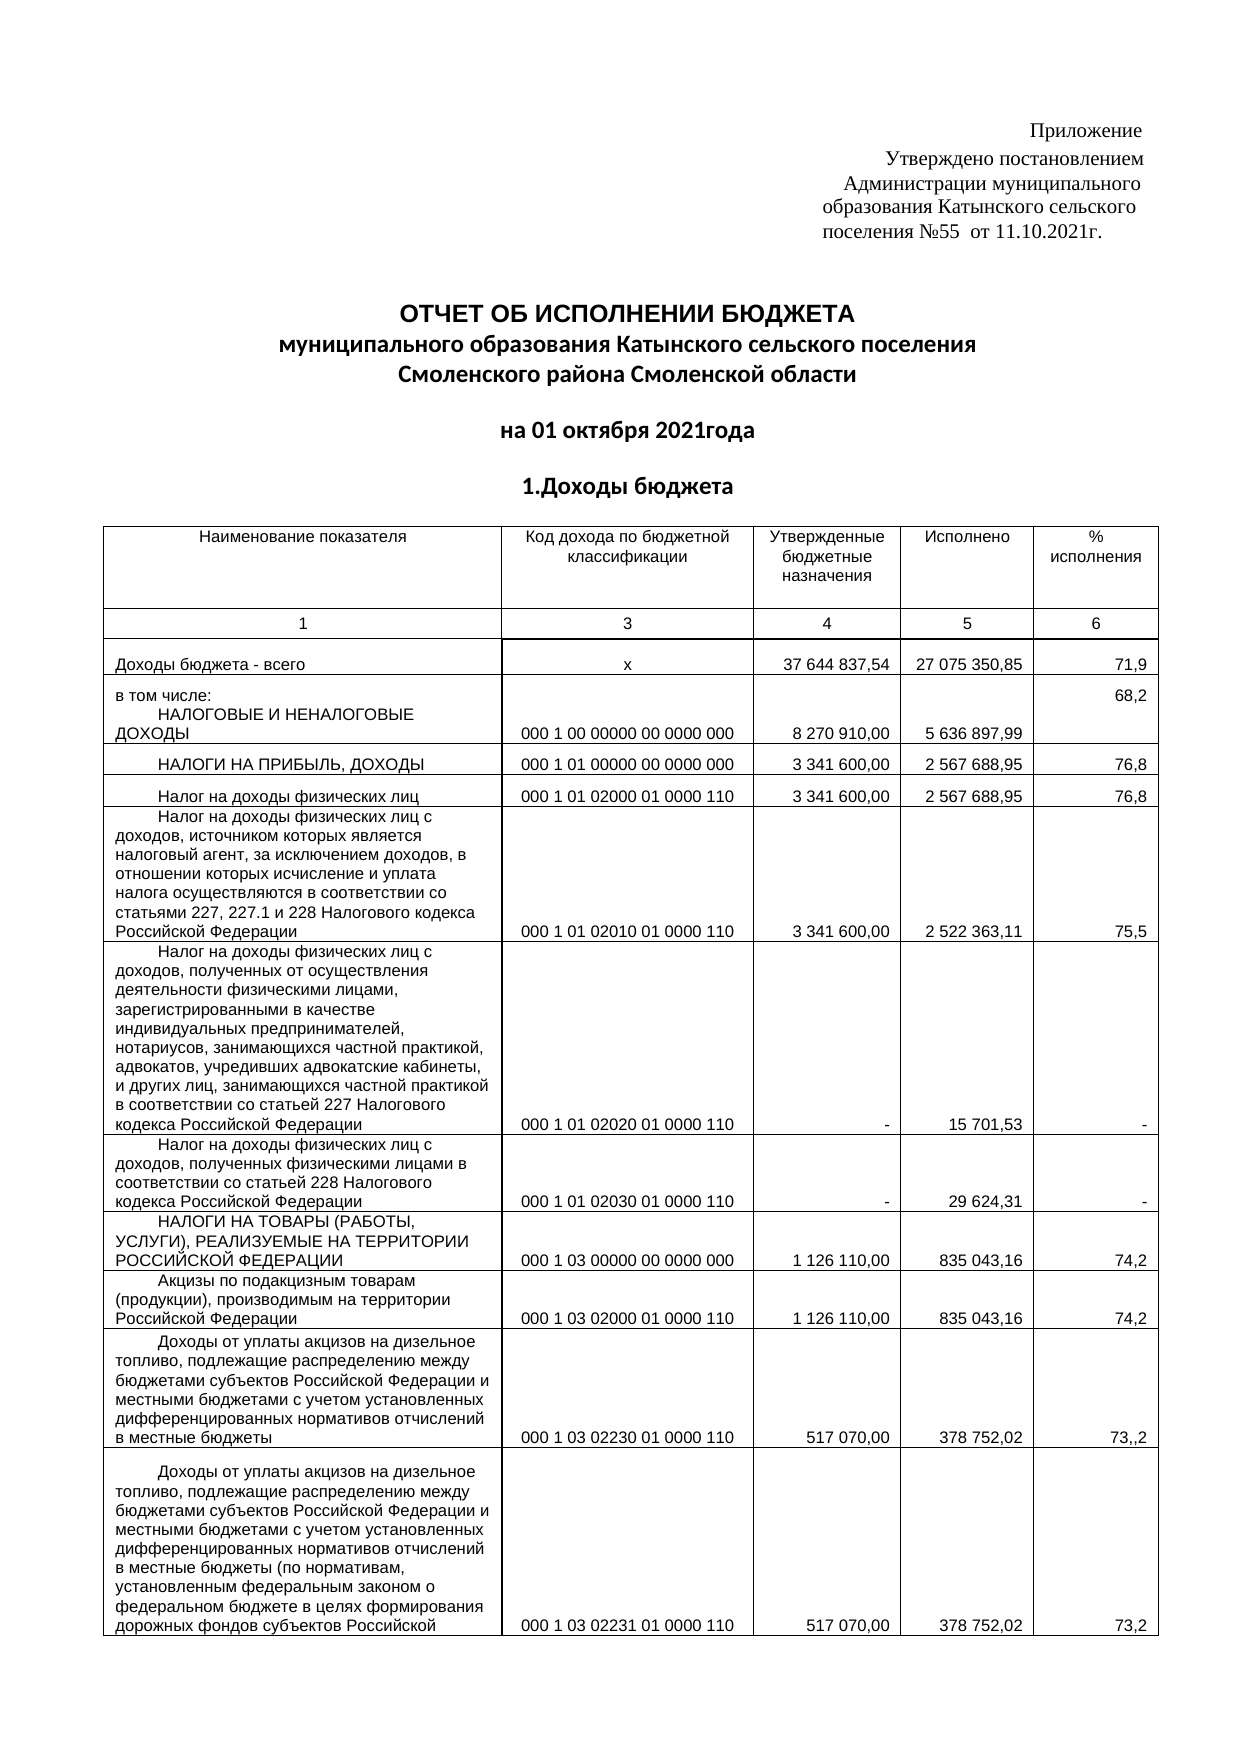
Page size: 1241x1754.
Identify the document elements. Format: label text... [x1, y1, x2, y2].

table_cell 517 070,00 [754, 1329, 900, 1447]
table_cell 1 126 110,00 [754, 1271, 900, 1328]
table_cell 000 1 01 02020 01 0000 110 [503, 942, 753, 1133]
table_cell 000 1 01 00000 00 0000 000 [503, 744, 753, 774]
table_cell 835 043,16 [901, 1212, 1033, 1270]
table_cell 5 636 897,99 [901, 705, 1033, 743]
table_cell 68,2 [1034, 675, 1158, 705]
table_cell 3 [502, 609, 753, 637]
table_cell 15 701,53 [901, 942, 1033, 1133]
table_cell 000 1 01 02010 01 0000 110 [503, 807, 753, 941]
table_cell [104, 1448, 501, 1635]
table_cell 3 341 600,00 [754, 807, 900, 941]
table_cell - [754, 1135, 900, 1211]
table_header Утвержденные бюджетные назначения [754, 527, 900, 608]
table_header Наименование показателя [104, 527, 501, 608]
table_cell 4 [754, 609, 900, 637]
table_header Исполнено [901, 527, 1033, 608]
table_cell 74,2 [1034, 1212, 1158, 1270]
table_cell 5 [901, 609, 1033, 637]
table_cell 2 522 363,11 [901, 807, 1033, 941]
table_cell - [1034, 1135, 1158, 1211]
table_cell x [503, 640, 753, 673]
table_cell 000 1 01 02030 01 0000 110 [503, 1135, 753, 1211]
table_cell 378 752,02 [901, 1329, 1033, 1447]
table_cell Доходы от уплаты акцизов на дизельное топливо, подлежащие распределению между бюджетами субъектов Российской Федерации и местными бюджетами с учетом установленных дифференцированных нормативов отчислений в местные бюджеты [104, 1329, 501, 1447]
table_cell 000 1 03 02230 01 0000 110 [503, 1329, 753, 1447]
table_cell НАЛОГОВЫЕ И НЕНАЛОГОВЫЕ ДОХОДЫ [104, 705, 501, 743]
text на 01 октября 2021года [103, 414, 1152, 445]
table_cell 73,,2 [1034, 1329, 1158, 1447]
text муниципального образования Катынского сельского поселения [103, 328, 1152, 359]
table_cell 000 1 03 00000 00 0000 000 [503, 1212, 753, 1270]
table_cell Налог на доходы физических лиц с доходов, полученных физическими лицами в соответствии со статьей 228 Налогового кодекса Российской Федерации [104, 1135, 501, 1211]
table_cell 76,8 [1034, 744, 1158, 774]
table_cell 517 070,00 [754, 1448, 900, 1635]
text ОТЧЕТ ОБ ИСПОЛНЕНИИ БЮДЖЕТА [103, 299, 1152, 328]
table_cell [754, 675, 900, 705]
table_cell 3 341 600,00 [754, 775, 900, 806]
text Администрации муниципального [103, 170, 1152, 194]
table_cell 8 270 910,00 [754, 705, 900, 743]
table_cell Налог на доходы физических лиц [104, 775, 501, 806]
table_cell 73,2 [1034, 1448, 1158, 1635]
table_cell Налог на доходы физических лиц с доходов, источником которых является налоговый агент, за исключением доходов, в отношении которых исчисление и уплата налога осуществляются в соответствии со статьями 227, 227.1 и 228 Налогового кодекса Российской Федерации [104, 807, 501, 941]
table_cell НАЛОГИ НА ПРИБЫЛЬ, ДОХОДЫ [104, 744, 501, 774]
table_cell 000 1 00 00000 00 0000 000 [503, 705, 753, 743]
table_cell 75,5 [1034, 807, 1158, 941]
table_cell 378 752,02 [901, 1448, 1033, 1635]
table_cell НАЛОГИ НА ТОВАРЫ (РАБОТЫ, УСЛУГИ), РЕАЛИЗУЕМЫЕ НА ТЕРРИТОРИИ РОССИЙСКОЙ ФЕДЕРАЦИИ [104, 1212, 501, 1270]
table_cell в том числе: [104, 675, 501, 705]
text 1.Доходы бюджета [103, 470, 1152, 501]
table_cell Акцизы по подакцизным товарам (продукции), производимым на территории Российской Федерации [104, 1271, 501, 1328]
text Утверждено постановлением [103, 146, 1152, 170]
table_cell 37 644 837,54 [754, 640, 900, 673]
table_cell 71,9 [1034, 640, 1158, 673]
table_cell [1034, 705, 1158, 743]
table_cell - [754, 942, 900, 1133]
table_cell 2 567 688,95 [901, 775, 1033, 806]
table_cell 2 567 688,95 [901, 744, 1033, 774]
table_cell 74,2 [1034, 1271, 1158, 1328]
table_cell 1 126 110,00 [754, 1212, 900, 1270]
table_cell 6 [1034, 609, 1158, 637]
table_cell - [1034, 942, 1158, 1133]
table_cell [503, 675, 753, 705]
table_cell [503, 1448, 753, 1635]
table_cell 3 341 600,00 [754, 744, 900, 774]
table_cell 76,8 [1034, 775, 1158, 806]
table_header Код дохода по бюджетной классификации [502, 527, 753, 608]
table_cell 000 1 03 02000 01 0000 110 [503, 1271, 753, 1328]
table_cell [901, 675, 1033, 705]
table_cell 1 [104, 609, 501, 637]
table_cell 27 075 350,85 [901, 640, 1033, 673]
table_cell 29 624,31 [901, 1135, 1033, 1211]
table_cell Налог на доходы физических лиц с доходов, полученных от осуществления деятельности физическими лицами, зарегистрированными в качестве индивидуальных предпринимателей, нотариусов, занимающихся частной практикой, адвокатов, учредивших адвокатские кабинеты, и других лиц, занимающихся частной практикой в соответствии со статьей 227 Налогового кодекса Российской Федерации [104, 942, 501, 1133]
table_cell Доходы бюджета - всего [104, 639, 501, 673]
table_cell 835 043,16 [901, 1271, 1033, 1328]
text поселения №55 от 11.10.2021г. [103, 218, 1152, 243]
text Приложение [103, 118, 1152, 142]
table_cell 000 1 01 02000 01 0000 110 [503, 775, 753, 806]
table_header % исполнения [1034, 527, 1158, 608]
text образования Катынского сельского [103, 194, 1152, 218]
text Смоленского района Смоленской области [103, 359, 1152, 389]
